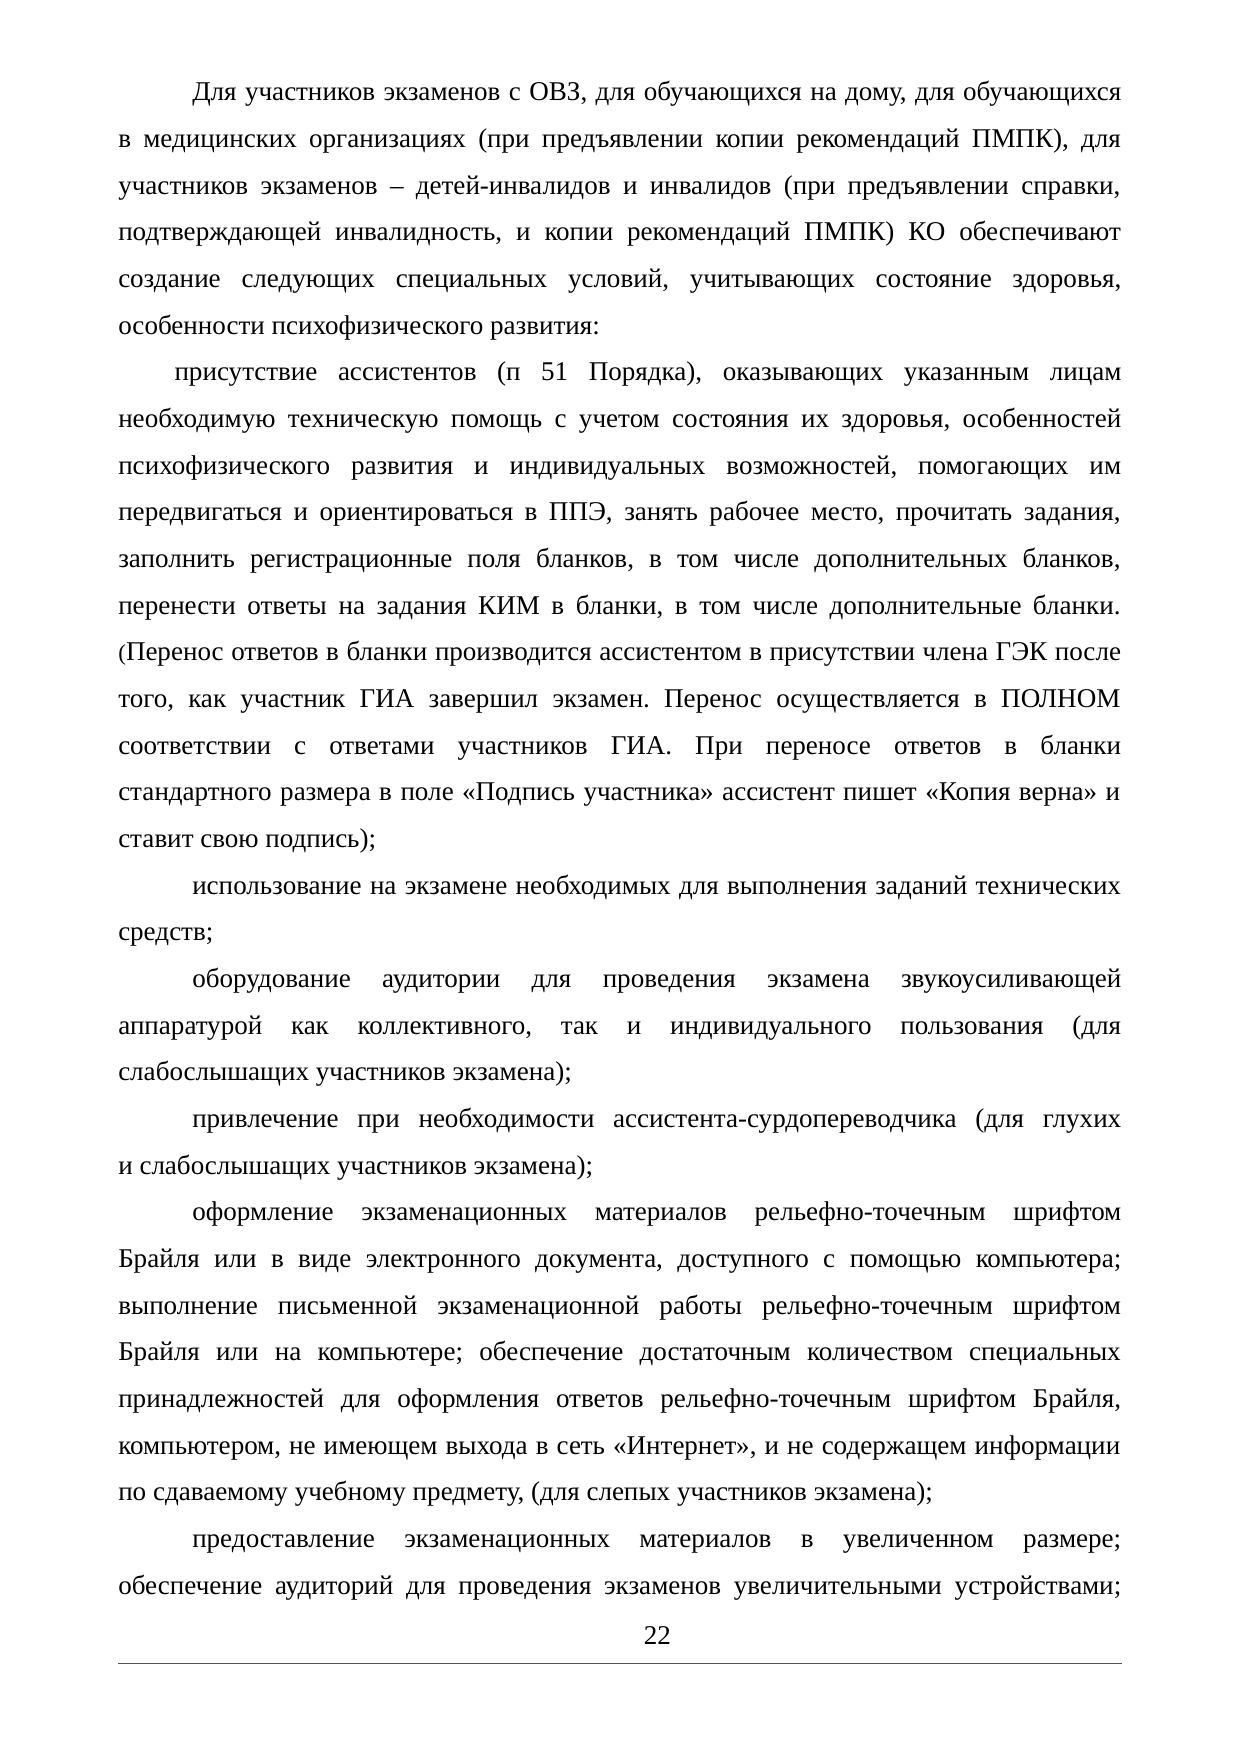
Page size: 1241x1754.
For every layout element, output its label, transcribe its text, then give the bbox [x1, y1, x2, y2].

text оформление экзаменационных материалов рельефно-точечным шрифтом Брайля или в виде электронного документа, доступного с помощью компьютера; выполнение письменной экзаменационной работы рельефно-точечным шрифтом Брайля или на компьютере; обеспечение достаточным количеством специальных принадлежностей для оформления ответов рельефно-точечным шрифтом Брайля, компьютером, не имеющем выхода в сеть «Интернет», и не содержащем информации по сдаваемому учебному предмету, (для слепых участников экзамена); [118, 1195, 1122, 1507]
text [118, 1522, 1122, 1600]
text присутствие ассистентов (п 51 Порядка), оказывающих указанным лицам необходимую техническую помощь с учетом состояния их здоровья, особенностей психофизического развития и индивидуальных возможностей, помогающих им передвигаться и ориентироваться в ППЭ, занять рабочее место, прочитать задания, заполнить регистрационные поля бланков, в том числе дополнительных бланков, перенести ответы на задания КИМ в бланки, в том числе дополнительные бланки. (Перенос ответов в бланки производится ассистентом в присутствии члена ГЭК после того, как участник ГИА завершил экзамен. Перенос осуществляется в ПОЛНОМ соответствии с ответами участников ГИА. При переносе ответов в бланки стандартного размера в поле «Подпись участника» ассистент пишет «Копия верна» и ставит свою подпись); [118, 355, 1122, 853]
text оборудование аудитории для проведения экзамена звукоусиливающей аппаратурой как коллективного, так и индивидуального пользования (для слабослышащих участников экзамена); [118, 962, 1122, 1087]
text Для участников экзаменов с ОВЗ, для обучающихся на дому, для обучающихся в медицинских организациях (при предъявлении копии рекомендаций ПМПК), для участников экзаменов – детей-инвалидов и инвалидов (при предъявлении справки, подтверждающей инвалидность, и копии рекомендаций ПМПК) КО обеспечивают создание следующих специальных условий, учитывающих состояние здоровья, особенности психофизического развития: [118, 75, 1122, 340]
text использование на экзамене необходимых для выполнения заданий технических средств; [118, 869, 1122, 947]
text привлечение при необходимости ассистента-сурдопереводчика (для глухих и слабослышащих участников экзамена); [118, 1102, 1122, 1180]
